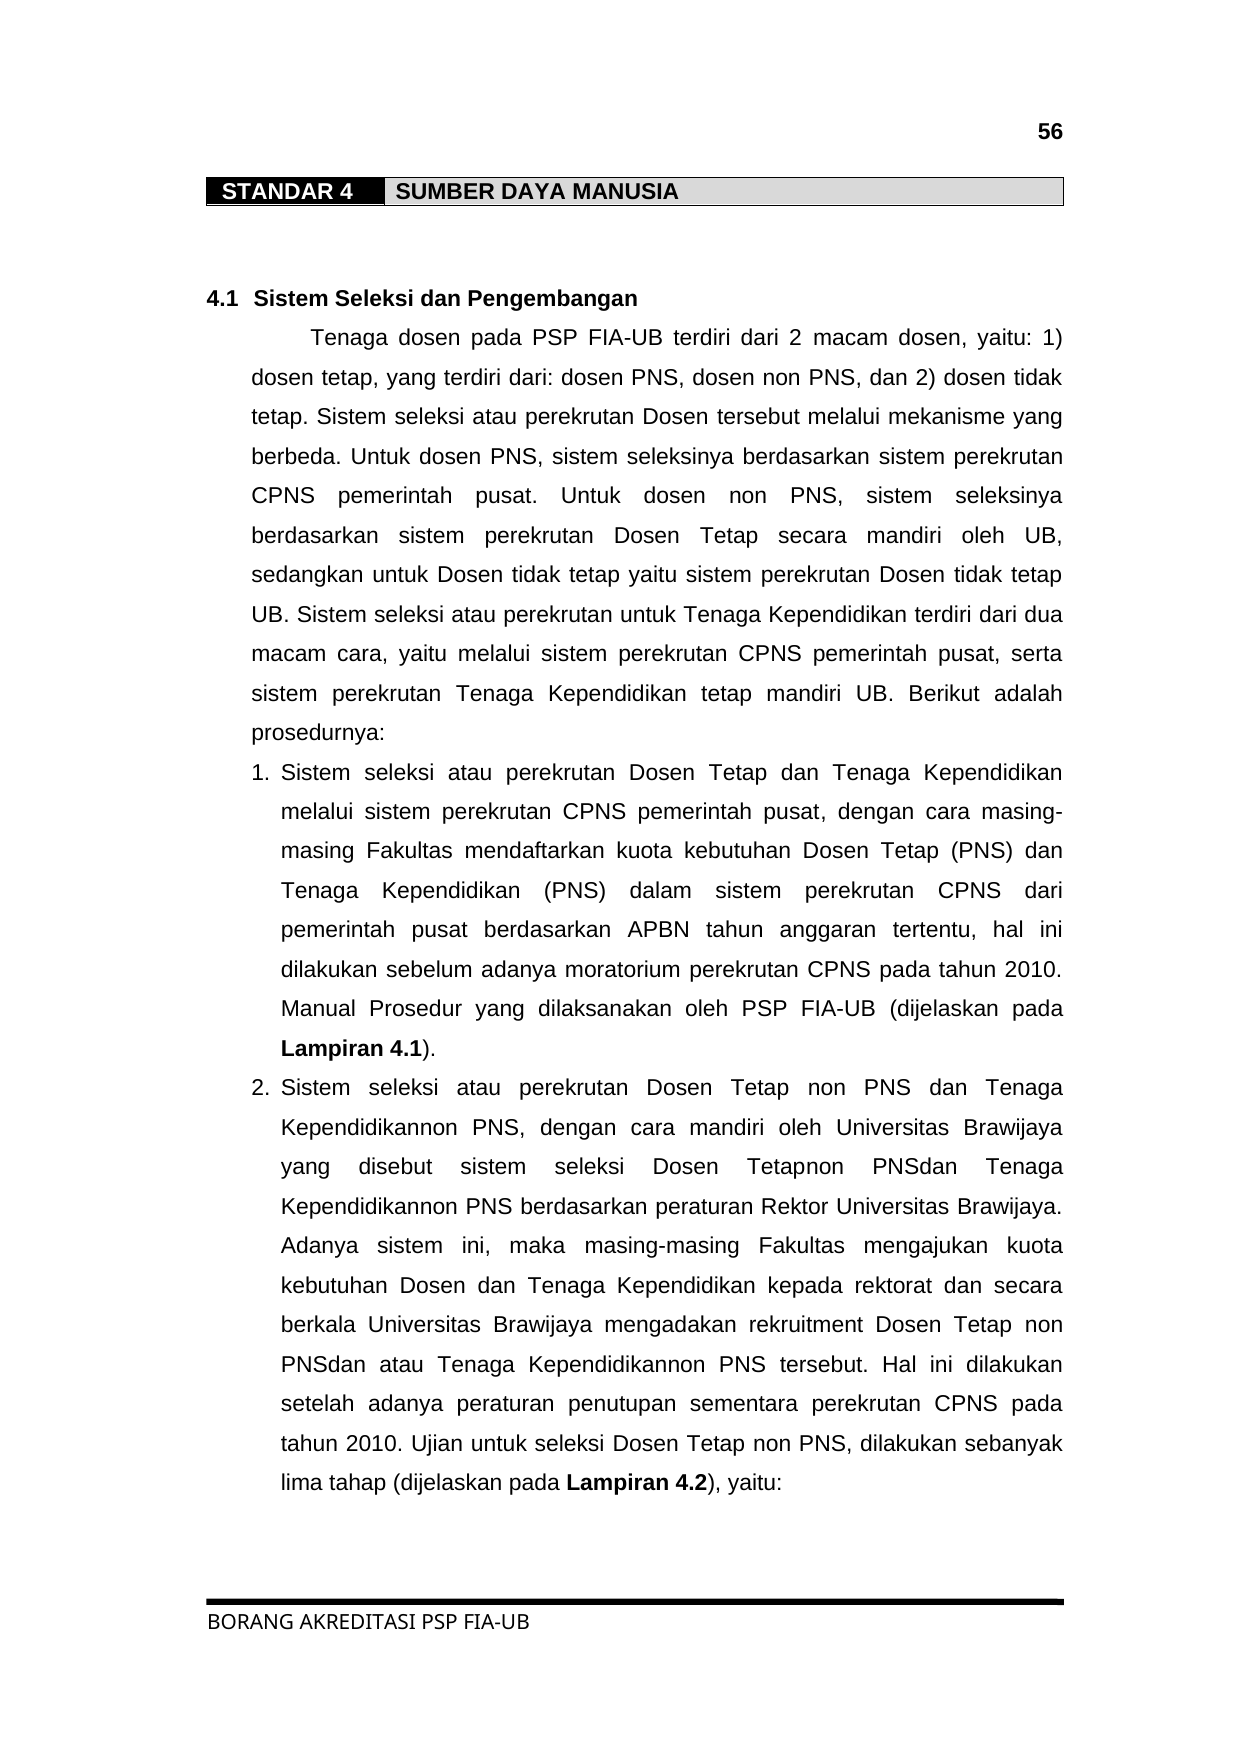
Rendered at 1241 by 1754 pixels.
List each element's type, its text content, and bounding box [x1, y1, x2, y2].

list Sistem seleksi atau perekrutan Dosen Tetap dan Tenaga Kependidikan melalui sistem perekrutan CPNS pemerintah pusat, dengan cara masing-masing Fakultas mendaftarkan kuota kebutuhan Dosen Tetap (PNS) dan Tenaga Kependidikan (PNS) dalam sistem perekrutan CPNS dari pemerintah pusat berdasarkan APBN tahun anggaran tertentu, hal ini dilakukan sebelum adanya moratorium perekrutan CPNS pada tahun 2010. Manual Prosedur yang dilaksanakan oleh PSP FIA-UB (dijelaskan pada Lampiran 4.1). [251, 758, 1063, 1061]
list Sistem seleksi atau perekrutan Dosen Tetap non PNS dan Tenaga Kependidikannon PNS, dengan cara mandiri oleh Universitas Brawijaya yang disebut sistem seleksi Dosen Tetapnon PNSdan Tenaga Kependidikannon PNS berdasarkan peraturan Rektor Universitas Brawijaya. Adanya sistem ini, maka masing-masing Fakultas mengajukan kuota kebutuhan Dosen dan Tenaga Kependidikan kepada rektorat dan secara berkala Universitas Brawijaya mengadakan rekruitment Dosen Tetap non PNSdan atau Tenaga Kependidikannon PNS tersebut. Hal ini dilakukan setelah adanya peraturan penutupan sementara perekrutan CPNS pada tahun 2010. Ujian untuk seleksi Dosen Tetap non PNS, dilakukan sebanyak lima tahap (dijelaskan pada Lampiran 4.2), yaitu: [251, 1074, 1063, 1495]
table_header SUMBER DAYA MANUSIA [385, 178, 1063, 204]
table_header STANDAR 4 [207, 178, 384, 204]
text 4.1 Sistem Seleksi dan Pengembangan [206, 285, 1063, 311]
text Tenaga dosen pada PSP FIA-UB terdiri dari 2 macam dosen, yaitu: 1) dosen tetap, yang terdiri dari: dosen PNS, dosen non PNS, dan 2) dosen tidak tetap. Sistem seleksi atau perekrutan Dosen tersebut melalui mekanisme yang berbeda. Untuk dosen PNS, sistem seleksinya berdasarkan sistem perekrutan CPNS pemerintah pusat. Untuk dosen non PNS, sistem seleksinya berdasarkan sistem perekrutan Dosen Tetap secara mandiri oleh UB, sedangkan untuk Dosen tidak tetap yaitu sistem perekrutan Dosen tidak tetap UB. Sistem seleksi atau perekrutan untuk Tenaga Kependidikan terdiri dari dua macam cara, yaitu melalui sistem perekrutan CPNS pemerintah pusat, serta sistem perekrutan Tenaga Kependidikan tetap mandiri UB. Berikut adalah prosedurnya: [251, 324, 1063, 745]
